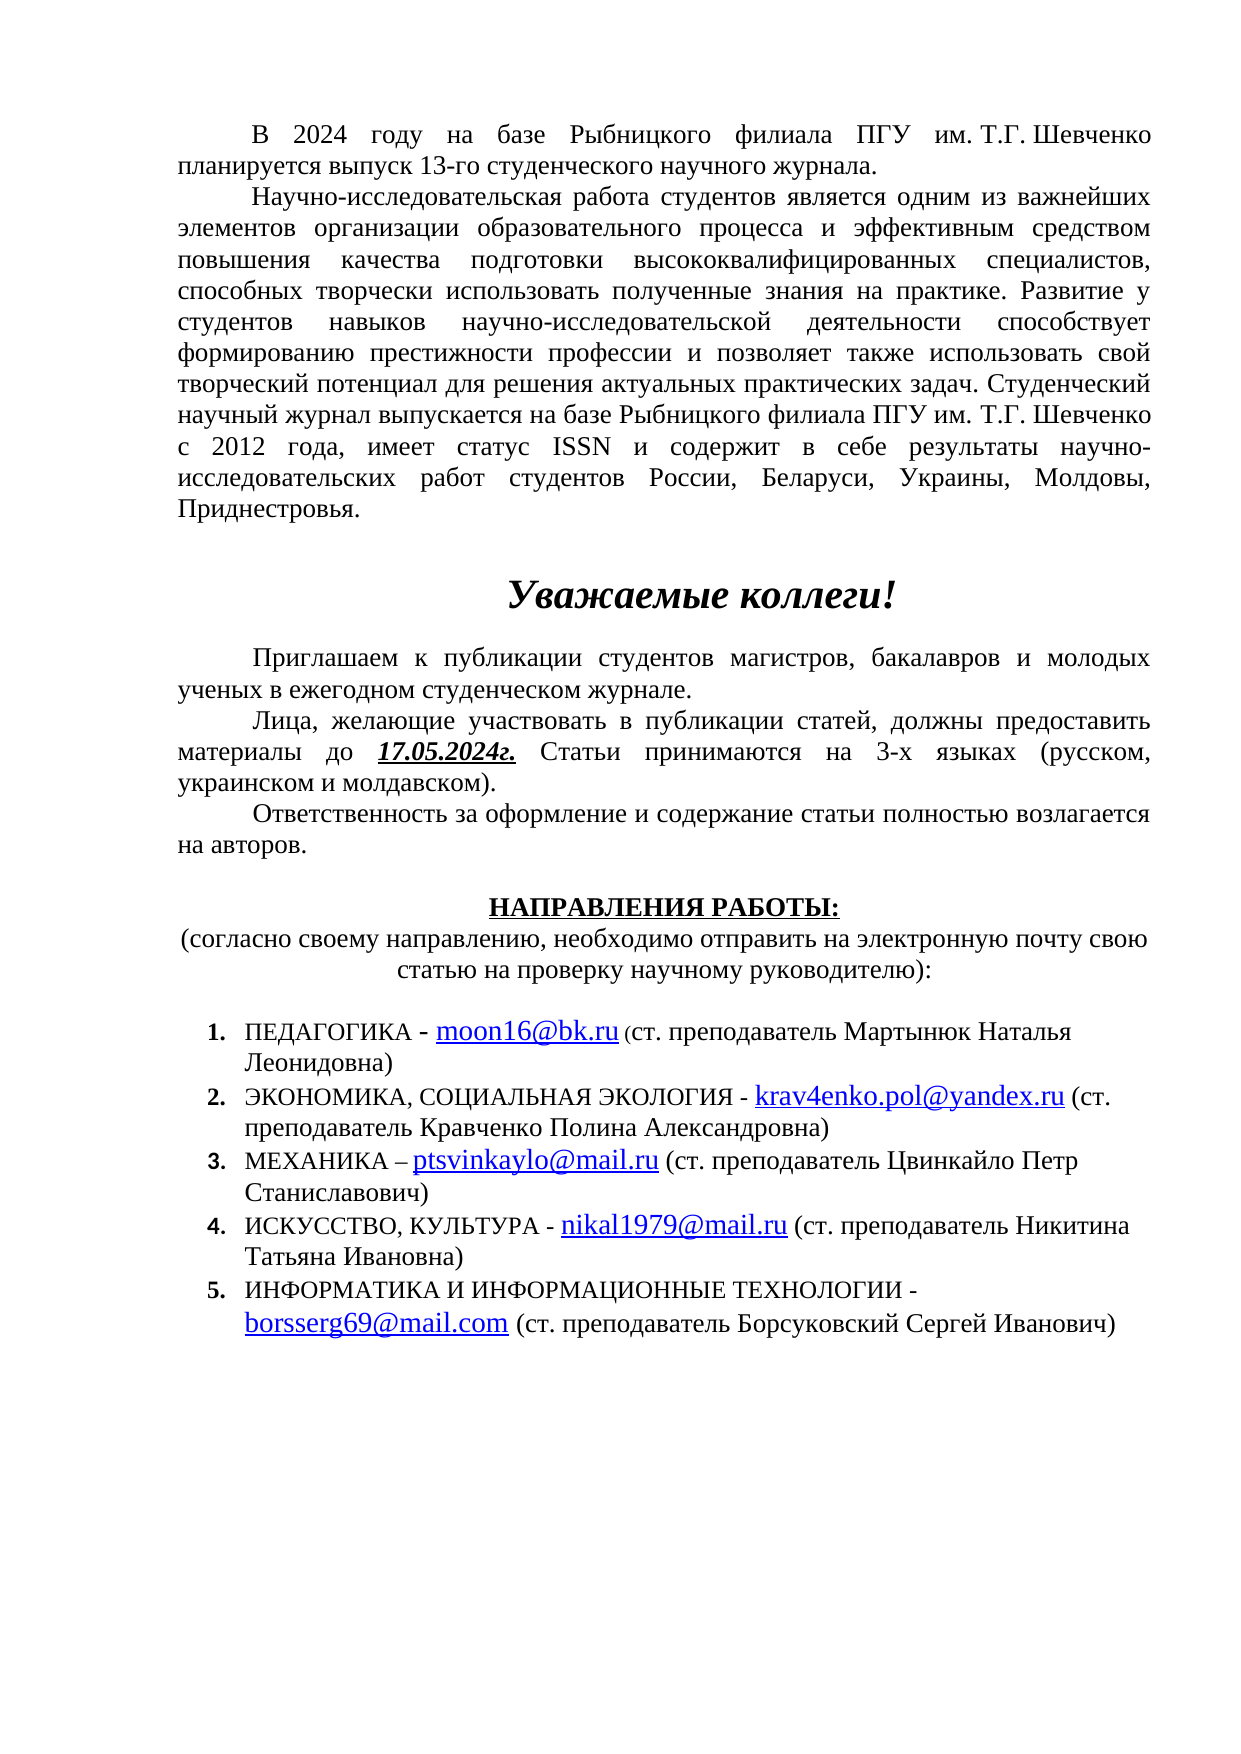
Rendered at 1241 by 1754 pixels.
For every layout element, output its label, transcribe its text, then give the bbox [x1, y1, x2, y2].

text Приглашаем к публикации студентов магистров, бакалавров и молодых ученых в ежегодном студенческом журнале. [177, 642, 1152, 704]
list ИНФОРМАТИКА И ИНФОРМАЦИОННЫЕ ТЕХНОЛОГИИ - borsserg69@mail.com (ст. преподаватель Борсуковский Сергей Иванович) [207, 1272, 1152, 1339]
text НАПРАВЛЕНИЯ РАБОТЫ: [177, 891, 1152, 922]
text Уважаемые коллеги! [177, 570, 1152, 618]
list ИСКУССТВО, КУЛЬТУРА - nikal1979@mail.ru (ст. преподаватель Никитина Татьяна Ивановна) [207, 1207, 1152, 1272]
list ПЕДАГОГИКА - moon16@bk.ru (ст. преподаватель Мартынюк Наталья Леонидовна) [207, 1013, 1152, 1078]
text Лица, желающие участвовать в публикации статей, должны предоставить материалы до 17.05.2024г. Статьи принимаются на 3-х языках (русском, украинском и молдавском). [177, 704, 1152, 797]
text В 2024 году на базе Рыбницкого филиала ПГУ им. Т.Г. Шевченко планируется выпуск 13-го студенческого научного журнала. [177, 118, 1152, 180]
list ЭКОНОМИКА, СОЦИАЛЬНАЯ ЭКОЛОГИЯ - krav4enko.pol@yandex.ru (ст. преподаватель Кравченко Полина Александровна) [207, 1078, 1152, 1142]
text Ответственность за оформление и содержание статьи полностью возлагается на авторов. [177, 797, 1152, 859]
list МЕХАНИКА – ptsvinkaylo@mail.ru (ст. преподаватель Цвинкайло Петр Станиславович) [207, 1142, 1152, 1207]
text (согласно своему направлению, необходимо отправить на электронную почту свою статью на проверку научному руководителю): [177, 922, 1152, 984]
text Научно-исследовательская работа студентов является одним из важнейших элементов организации образовательного процесса и эффективным средством повышения качества подготовки высококвалифицированных специалистов, способных творчески использовать полученные знания на практике. Развитие у студентов навыков научно-исследовательской деятельности способствует формированию престижности профессии и позволяет также использовать свой творческий потенциал для решения актуальных практических задач. Студенческий научный журнал выпускается на базе Рыбницкого филиала ПГУ им. Т.Г. Шевченко с 2012 года, имеет статус ISSN и содержит в себе результаты научно-исследовательских работ студентов России, Беларуси, Украины, Молдовы, Приднестровья. [177, 180, 1152, 523]
